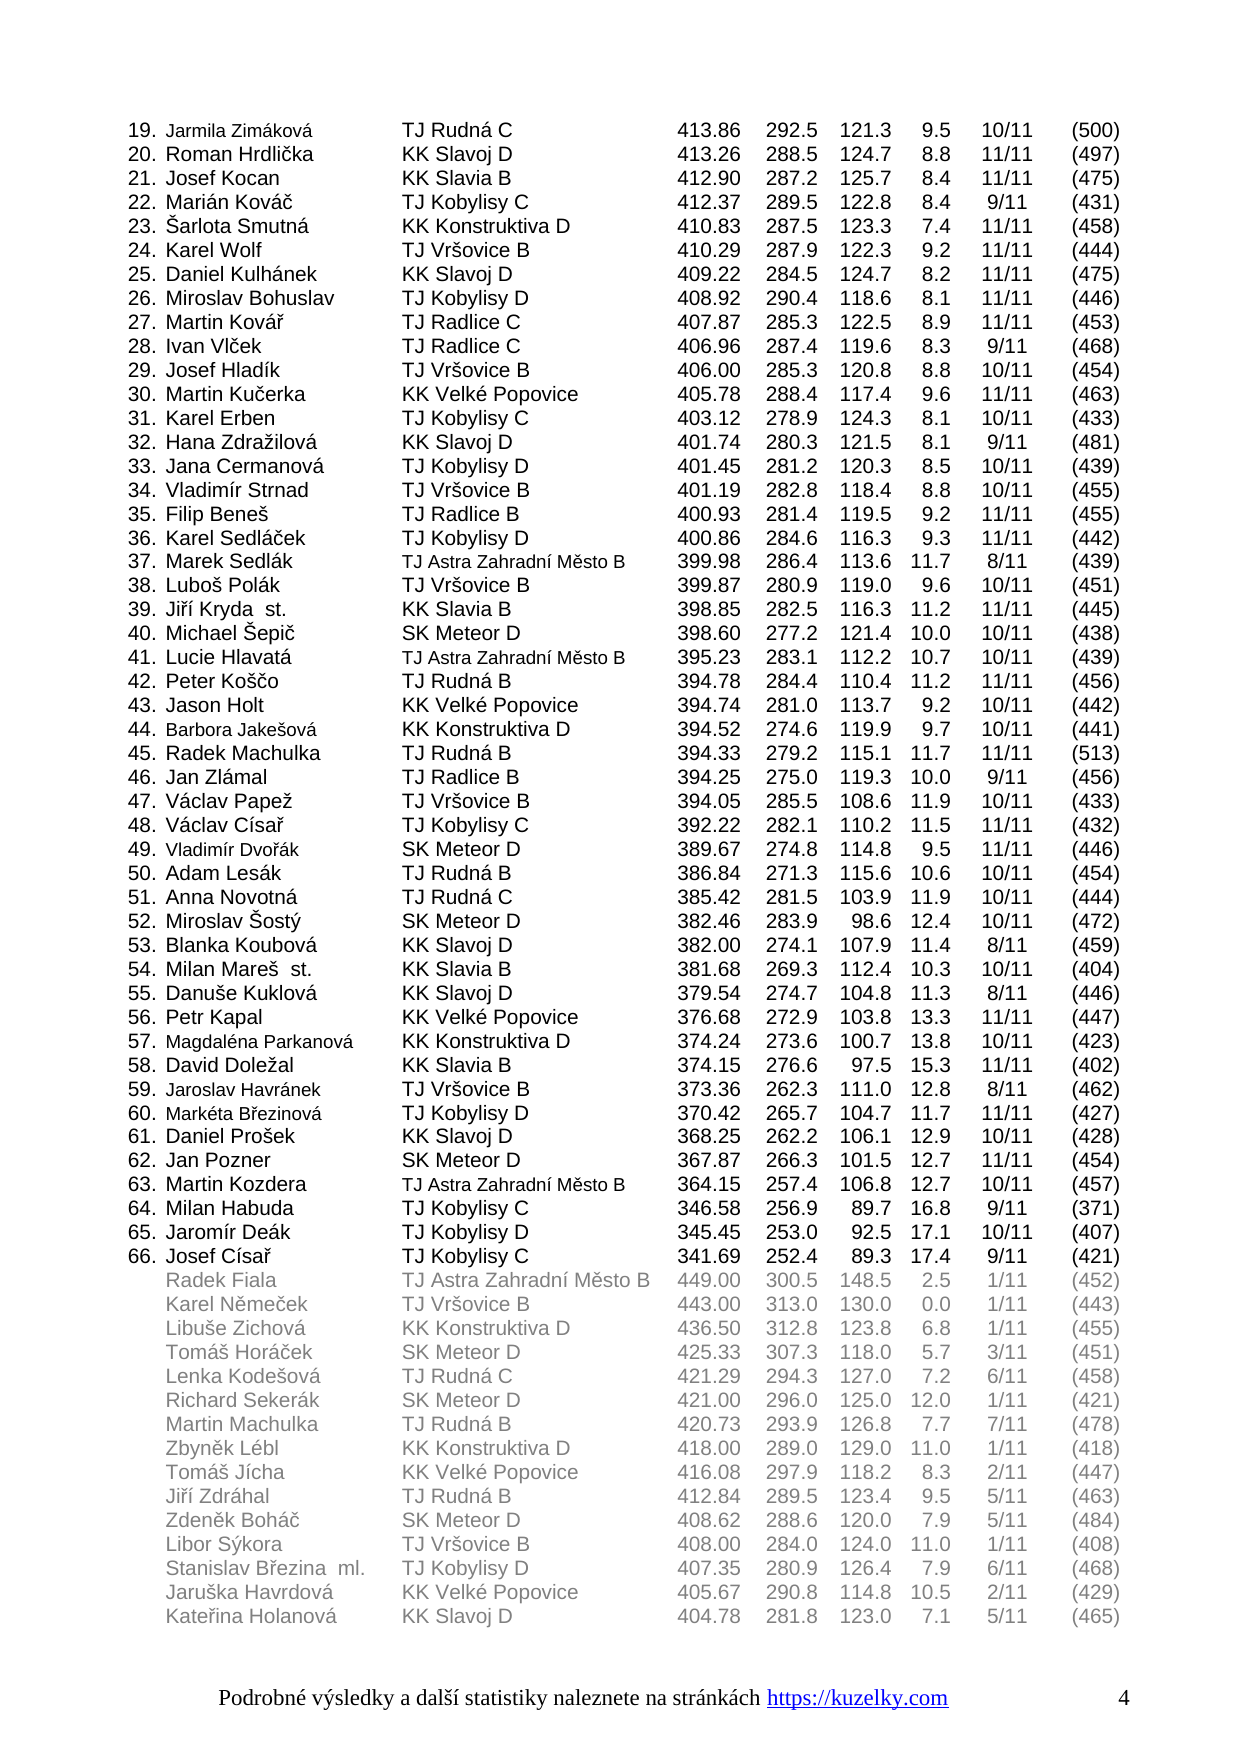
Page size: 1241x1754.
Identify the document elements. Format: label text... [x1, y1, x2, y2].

text 23. Šarlota Smutná KK Konstruktiva D 410.83 287.5 123.3 7.4 11/11 (458) [106, 214, 1134, 238]
text Richard Sekerák SK Meteor D 421.00 296.0 125.0 12.0 1/11 (421) [106, 1388, 1134, 1412]
text 55. Danuše Kuklová KK Slavoj D 379.54 274.7 104.8 11.3 8/11 (446) [106, 981, 1134, 1004]
text 59. Jaroslav Havránek TJ Vršovice B 373.36 262.3 111.0 12.8 8/11 (462) [106, 1076, 1134, 1100]
text 24. Karel Wolf TJ Vršovice B 410.29 287.9 122.3 9.2 11/11 (444) [106, 238, 1134, 262]
text 49. Vladimír Dvořák SK Meteor D 389.67 274.8 114.8 9.5 11/11 (446) [106, 837, 1134, 861]
text Libuše Zichová KK Konstruktiva D 436.50 312.8 123.8 6.8 1/11 (455) [106, 1316, 1134, 1340]
text 35. Filip Beneš TJ Radlice B 400.93 281.4 119.5 9.2 11/11 (455) [106, 501, 1134, 525]
text 51. Anna Novotná TJ Rudná C 385.42 281.5 103.9 11.9 10/11 (444) [106, 885, 1134, 909]
text 27. Martin Kovář TJ Radlice C 407.87 285.3 122.5 8.9 11/11 (453) [106, 310, 1134, 334]
text 21. Josef Kocan KK Slavia B 412.90 287.2 125.7 8.4 11/11 (475) [106, 166, 1134, 190]
text 40. Michael Šepič SK Meteor D 398.60 277.2 121.4 10.0 10/11 (438) [106, 621, 1134, 645]
text 53. Blanka Koubová KK Slavoj D 382.00 274.1 107.9 11.4 8/11 (459) [106, 933, 1134, 957]
text Stanislav Březina ml. TJ Kobylisy D 407.35 280.9 126.4 7.9 6/11 (468) [106, 1556, 1134, 1579]
text 28. Ivan Vlček TJ Radlice C 406.96 287.4 119.6 8.3 9/11 (468) [106, 334, 1134, 358]
text 47. Václav Papež TJ Vršovice B 394.05 285.5 108.6 11.9 10/11 (433) [106, 789, 1134, 813]
text 30. Martin Kučerka KK Velké Popovice 405.78 288.4 117.4 9.6 11/11 (463) [106, 382, 1134, 406]
text Tomáš Jícha KK Velké Popovice 416.08 297.9 118.2 8.3 2/11 (447) [106, 1460, 1134, 1484]
text 33. Jana Cermanová TJ Kobylisy D 401.45 281.2 120.3 8.5 10/11 (439) [106, 453, 1134, 477]
text 34. Vladimír Strnad TJ Vršovice B 401.19 282.8 118.4 8.8 10/11 (455) [106, 477, 1134, 501]
text 36. Karel Sedláček TJ Kobylisy D 400.86 284.6 116.3 9.3 11/11 (442) [106, 525, 1134, 549]
text Lenka Kodešová TJ Rudná C 421.29 294.3 127.0 7.2 6/11 (458) [106, 1364, 1134, 1388]
text Tomáš Horáček SK Meteor D 425.33 307.3 118.0 5.7 3/11 (451) [106, 1340, 1134, 1364]
text 45. Radek Machulka TJ Rudná B 394.33 279.2 115.1 11.7 11/11 (513) [106, 741, 1134, 765]
text 50. Adam Lesák TJ Rudná B 386.84 271.3 115.6 10.6 10/11 (454) [106, 861, 1134, 885]
text 44. Barbora Jakešová KK Konstruktiva D 394.52 274.6 119.9 9.7 10/11 (441) [106, 717, 1134, 741]
text 42. Peter Koščo TJ Rudná B 394.78 284.4 110.4 11.2 11/11 (456) [106, 669, 1134, 693]
text 62. Jan Pozner SK Meteor D 367.87 266.3 101.5 12.7 11/11 (454) [106, 1148, 1134, 1172]
text 65. Jaromír Deák TJ Kobylisy D 345.45 253.0 92.5 17.1 10/11 (407) [106, 1220, 1134, 1244]
text 26. Miroslav Bohuslav TJ Kobylisy D 408.92 290.4 118.6 8.1 11/11 (446) [106, 286, 1134, 310]
text 39. Jiří Kryda st. KK Slavia B 398.85 282.5 116.3 11.2 11/11 (445) [106, 597, 1134, 621]
text Zdeněk Boháč SK Meteor D 408.62 288.6 120.0 7.9 5/11 (484) [106, 1508, 1134, 1532]
text 57. Magdaléna Parkanová KK Konstruktiva D 374.24 273.6 100.7 13.8 10/11 (423) [106, 1028, 1134, 1052]
text 54. Milan Mareš st. KK Slavia B 381.68 269.3 112.4 10.3 10/11 (404) [106, 957, 1134, 981]
text 58. David Doležal KK Slavia B 374.15 276.6 97.5 15.3 11/11 (402) [106, 1052, 1134, 1076]
text Kateřina Holanová KK Slavoj D 404.78 281.8 123.0 7.1 5/11 (465) [106, 1603, 1134, 1627]
text 38. Luboš Polák TJ Vršovice B 399.87 280.9 119.0 9.6 10/11 (451) [106, 573, 1134, 597]
text 32. Hana Zdražilová KK Slavoj D 401.74 280.3 121.5 8.1 9/11 (481) [106, 429, 1134, 453]
text 41. Lucie Hlavatá TJ Astra Zahradní Město B 395.23 283.1 112.2 10.7 10/11 (439) [106, 645, 1134, 669]
text 29. Josef Hladík TJ Vršovice B 406.00 285.3 120.8 8.8 10/11 (454) [106, 358, 1134, 382]
text 25. Daniel Kulhánek KK Slavoj D 409.22 284.5 124.7 8.2 11/11 (475) [106, 262, 1134, 286]
text 19. Jarmila Zimáková TJ Rudná C 413.86 292.5 121.3 9.5 10/11 (500) [106, 118, 1134, 142]
text Martin Machulka TJ Rudná B 420.73 293.9 126.8 7.7 7/11 (478) [106, 1412, 1134, 1436]
text Karel Němeček TJ Vršovice B 443.00 313.0 130.0 0.0 1/11 (443) [106, 1292, 1134, 1316]
text 52. Miroslav Šostý SK Meteor D 382.46 283.9 98.6 12.4 10/11 (472) [106, 909, 1134, 933]
text 48. Václav Císař TJ Kobylisy C 392.22 282.1 110.2 11.5 11/11 (432) [106, 813, 1134, 837]
text 20. Roman Hrdlička KK Slavoj D 413.26 288.5 124.7 8.8 11/11 (497) [106, 142, 1134, 166]
text 46. Jan Zlámal TJ Radlice B 394.25 275.0 119.3 10.0 9/11 (456) [106, 765, 1134, 789]
text Libor Sýkora TJ Vršovice B 408.00 284.0 124.0 11.0 1/11 (408) [106, 1532, 1134, 1556]
text 31. Karel Erben TJ Kobylisy C 403.12 278.9 124.3 8.1 10/11 (433) [106, 406, 1134, 429]
text 43. Jason Holt KK Velké Popovice 394.74 281.0 113.7 9.2 10/11 (442) [106, 693, 1134, 717]
text Jiří Zdráhal TJ Rudná B 412.84 289.5 123.4 9.5 5/11 (463) [106, 1484, 1134, 1508]
text 56. Petr Kapal KK Velké Popovice 376.68 272.9 103.8 13.3 11/11 (447) [106, 1004, 1134, 1028]
text 60. Markéta Březinová TJ Kobylisy D 370.42 265.7 104.7 11.7 11/11 (427) [106, 1100, 1134, 1124]
text 37. Marek Sedlák TJ Astra Zahradní Město B 399.98 286.4 113.6 11.7 8/11 (439) [106, 549, 1134, 573]
text 64. Milan Habuda TJ Kobylisy C 346.58 256.9 89.7 16.8 9/11 (371) [106, 1196, 1134, 1220]
text 66. Josef Císař TJ Kobylisy C 341.69 252.4 89.3 17.4 9/11 (421) [106, 1244, 1134, 1268]
text Zbyněk Lébl KK Konstruktiva D 418.00 289.0 129.0 11.0 1/11 (418) [106, 1436, 1134, 1460]
text 63. Martin Kozdera TJ Astra Zahradní Město B 364.15 257.4 106.8 12.7 10/11 (457) [106, 1172, 1134, 1196]
text Radek Fiala TJ Astra Zahradní Město B 449.00 300.5 148.5 2.5 1/11 (452) [106, 1268, 1134, 1292]
text 61. Daniel Prošek KK Slavoj D 368.25 262.2 106.1 12.9 10/11 (428) [106, 1124, 1134, 1148]
text 22. Marián Kováč TJ Kobylisy C 412.37 289.5 122.8 8.4 9/11 (431) [106, 190, 1134, 214]
text Jaruška Havrdová KK Velké Popovice 405.67 290.8 114.8 10.5 2/11 (429) [106, 1579, 1134, 1603]
